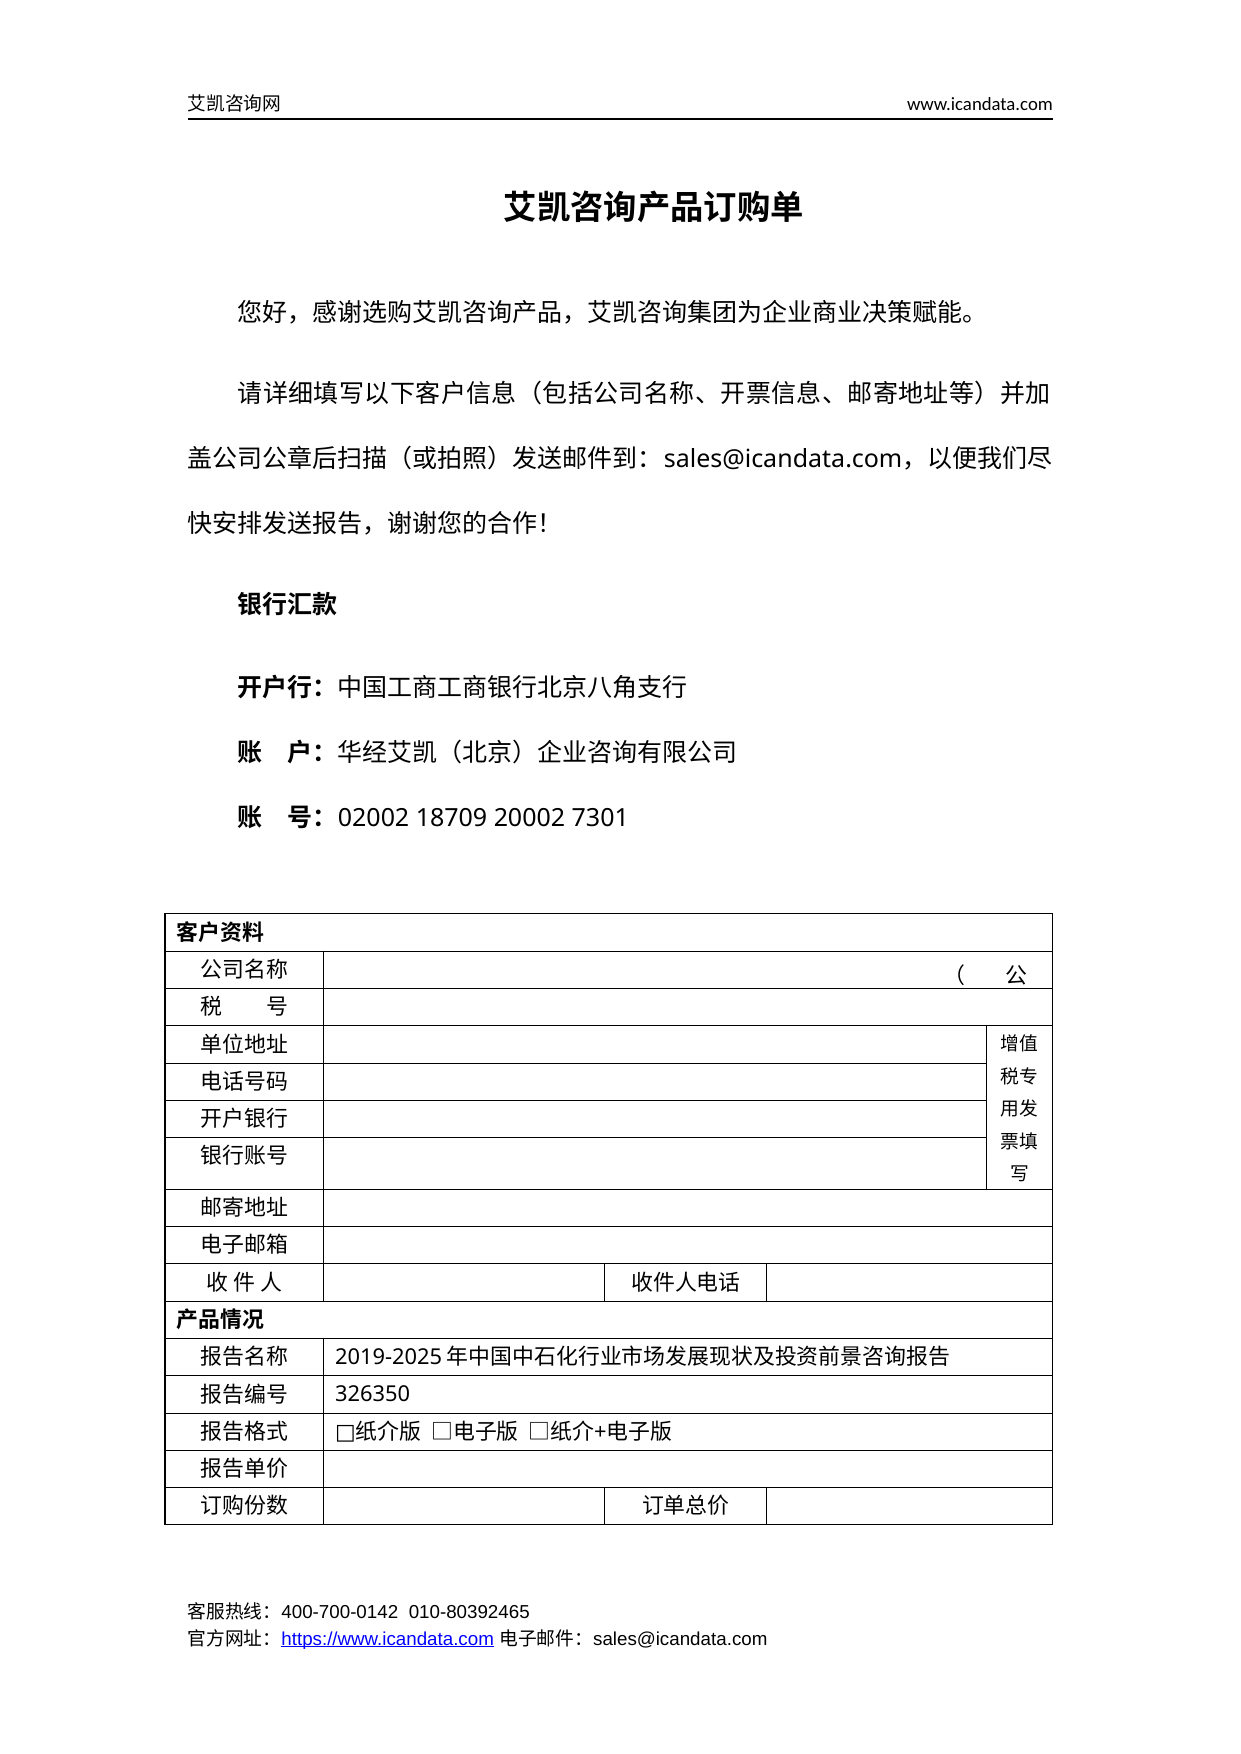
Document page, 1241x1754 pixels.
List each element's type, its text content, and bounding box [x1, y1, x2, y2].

table_cell [767, 1488, 1052, 1524]
table_cell 增值税专用发票填写 [987, 1026, 1052, 1189]
text 账 号：02002 18709 20002 7301 [187, 783, 1053, 848]
table_cell [324, 1488, 604, 1524]
table_cell [324, 1227, 1052, 1263]
table_cell □纸介版 □电子版 □纸介+电子版 [324, 1414, 1052, 1450]
table_cell [767, 1264, 1052, 1301]
text 账 户：华经艾凯（北京）企业咨询有限公司 [187, 718, 1053, 783]
table_cell 订购份数 [166, 1488, 323, 1524]
text 您好，感谢选购艾凯咨询产品，艾凯咨询集团为企业商业决策赋能。 [187, 278, 1053, 343]
table_cell [324, 1026, 986, 1062]
table_cell [324, 1138, 986, 1189]
table_cell [324, 1064, 986, 1100]
table_cell 电子邮箱 [166, 1227, 323, 1263]
table_cell 报告名称 [166, 1339, 323, 1375]
table_cell 单位地址 [166, 1026, 323, 1062]
table_cell 开户银行 [166, 1101, 323, 1137]
table_cell 银行账号 [166, 1138, 323, 1189]
table_cell 邮寄地址 [166, 1190, 323, 1226]
table_cell 订单总价 [605, 1488, 766, 1524]
table_cell 报告单价 [166, 1451, 323, 1487]
table_cell 报告编号 [166, 1376, 323, 1412]
table_cell 2019-2025年中国中石化行业市场发展现状及投资前景咨询报告 [324, 1339, 1052, 1375]
table_cell [324, 1451, 1052, 1487]
table_cell 公司名称 [166, 952, 323, 988]
text 请详细填写以下客户信息（包括公司名称、开票信息、邮寄地址等）并加盖公司公章后扫描（或拍照）发送邮件到：sales@icandata.com，以便我们尽快安排发送报告，谢谢您的合作！ [187, 359, 1053, 554]
text 艾凯咨询产品订购单 [187, 172, 1053, 237]
table_header 客户资料 [166, 914, 1052, 951]
table_cell [324, 1101, 986, 1137]
text 银行汇款 [187, 570, 1053, 635]
text 开户行：中国工商工商银行北京八角支行 [187, 653, 1053, 718]
table_cell 收 件 人 [166, 1264, 323, 1301]
table_cell 税 号 [166, 989, 323, 1025]
table_cell [324, 989, 1052, 1025]
table_cell [324, 1264, 604, 1301]
table_cell 产品情况 [166, 1302, 1052, 1338]
table_cell 收件人电话 [605, 1264, 766, 1301]
table_cell [324, 1190, 1052, 1226]
table_cell 电话号码 [166, 1064, 323, 1100]
table_cell 报告格式 [166, 1414, 323, 1450]
table_cell 326350 [324, 1376, 1052, 1412]
table_cell [324, 952, 1052, 988]
